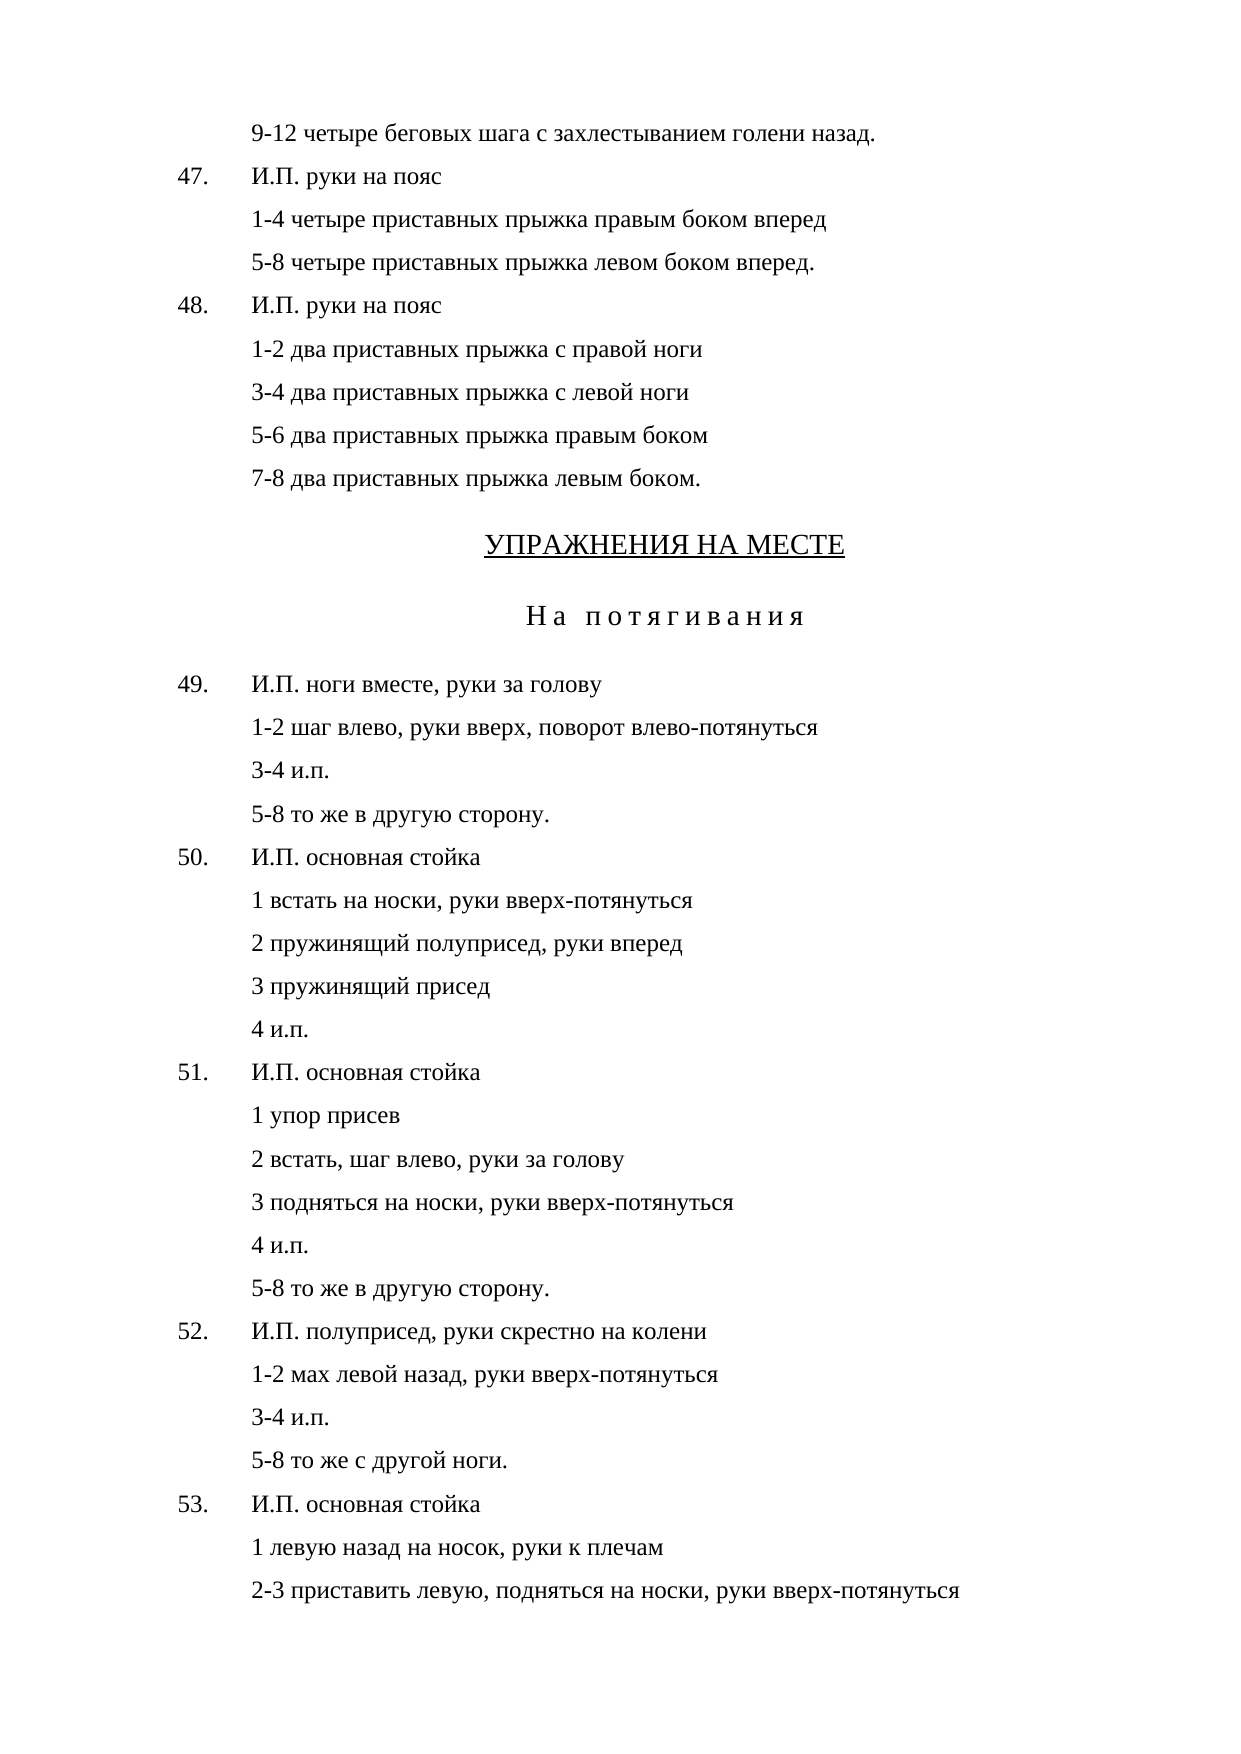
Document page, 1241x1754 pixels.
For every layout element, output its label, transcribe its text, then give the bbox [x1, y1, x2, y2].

list 4 и.п. [251, 1230, 1152, 1259]
list 3-4 и.п. [251, 756, 1152, 784]
list И.П. основная стойка [177, 1057, 1152, 1086]
list 5-8 четыре приставных прыжка левом боком вперед. [251, 247, 1152, 276]
list 1-2 шаг влево, руки вверх, поворот влево-потянуться [251, 712, 1152, 741]
list И.П. основная стойка [177, 1489, 1152, 1517]
list 3-4 два приставных прыжка с левой ноги [251, 377, 1152, 406]
text На потягивания [177, 598, 1152, 632]
list 3 пружинящий присед [251, 971, 1152, 1000]
list 2 встать, шаг влево, руки за голову [251, 1144, 1152, 1172]
list 3-4 и.п. [251, 1402, 1152, 1431]
list И.П. ноги вместе, руки за голову [177, 669, 1152, 698]
list И.П. руки на пояс [177, 161, 1152, 190]
text УПРАЖНЕНИЯ НА МЕСТЕ [177, 527, 1152, 561]
list 1 встать на носки, руки вверх-потянуться [251, 885, 1152, 914]
list 1 левую назад на носок, руки к плечам [251, 1532, 1152, 1561]
list 5-8 то же с другой ноги. [251, 1446, 1152, 1474]
list 5-8 то же в другую сторону. [251, 799, 1152, 827]
list 1-2 мах левой назад, руки вверх-потянуться [251, 1359, 1152, 1388]
list 5-8 то же в другую сторону. [251, 1273, 1152, 1302]
list 3 подняться на носки, руки вверх-потянуться [251, 1187, 1152, 1216]
list И.П. руки на пояс [177, 291, 1152, 319]
list 2-3 приставить левую, подняться на носки, руки вверх-потянуться [251, 1575, 1152, 1604]
list 4 и.п. [251, 1014, 1152, 1043]
list 5-6 два приставных прыжка правым боком [251, 420, 1152, 449]
list 7-8 два приставных прыжка левым боком. [251, 463, 1152, 492]
list И.П. полуприсед, руки скрестно на колени [177, 1316, 1152, 1345]
list 1-2 два приставных прыжка с правой ноги [251, 334, 1152, 362]
list 1-4 четыре приставных прыжка правым боком вперед [251, 204, 1152, 233]
list 1 упор присев [251, 1101, 1152, 1129]
list 2 пружинящий полуприсед, руки вперед [251, 928, 1152, 957]
list И.П. основная стойка [177, 842, 1152, 871]
list 9-12 четыре беговых шага с захлестыванием голени назад. [251, 118, 1152, 147]
